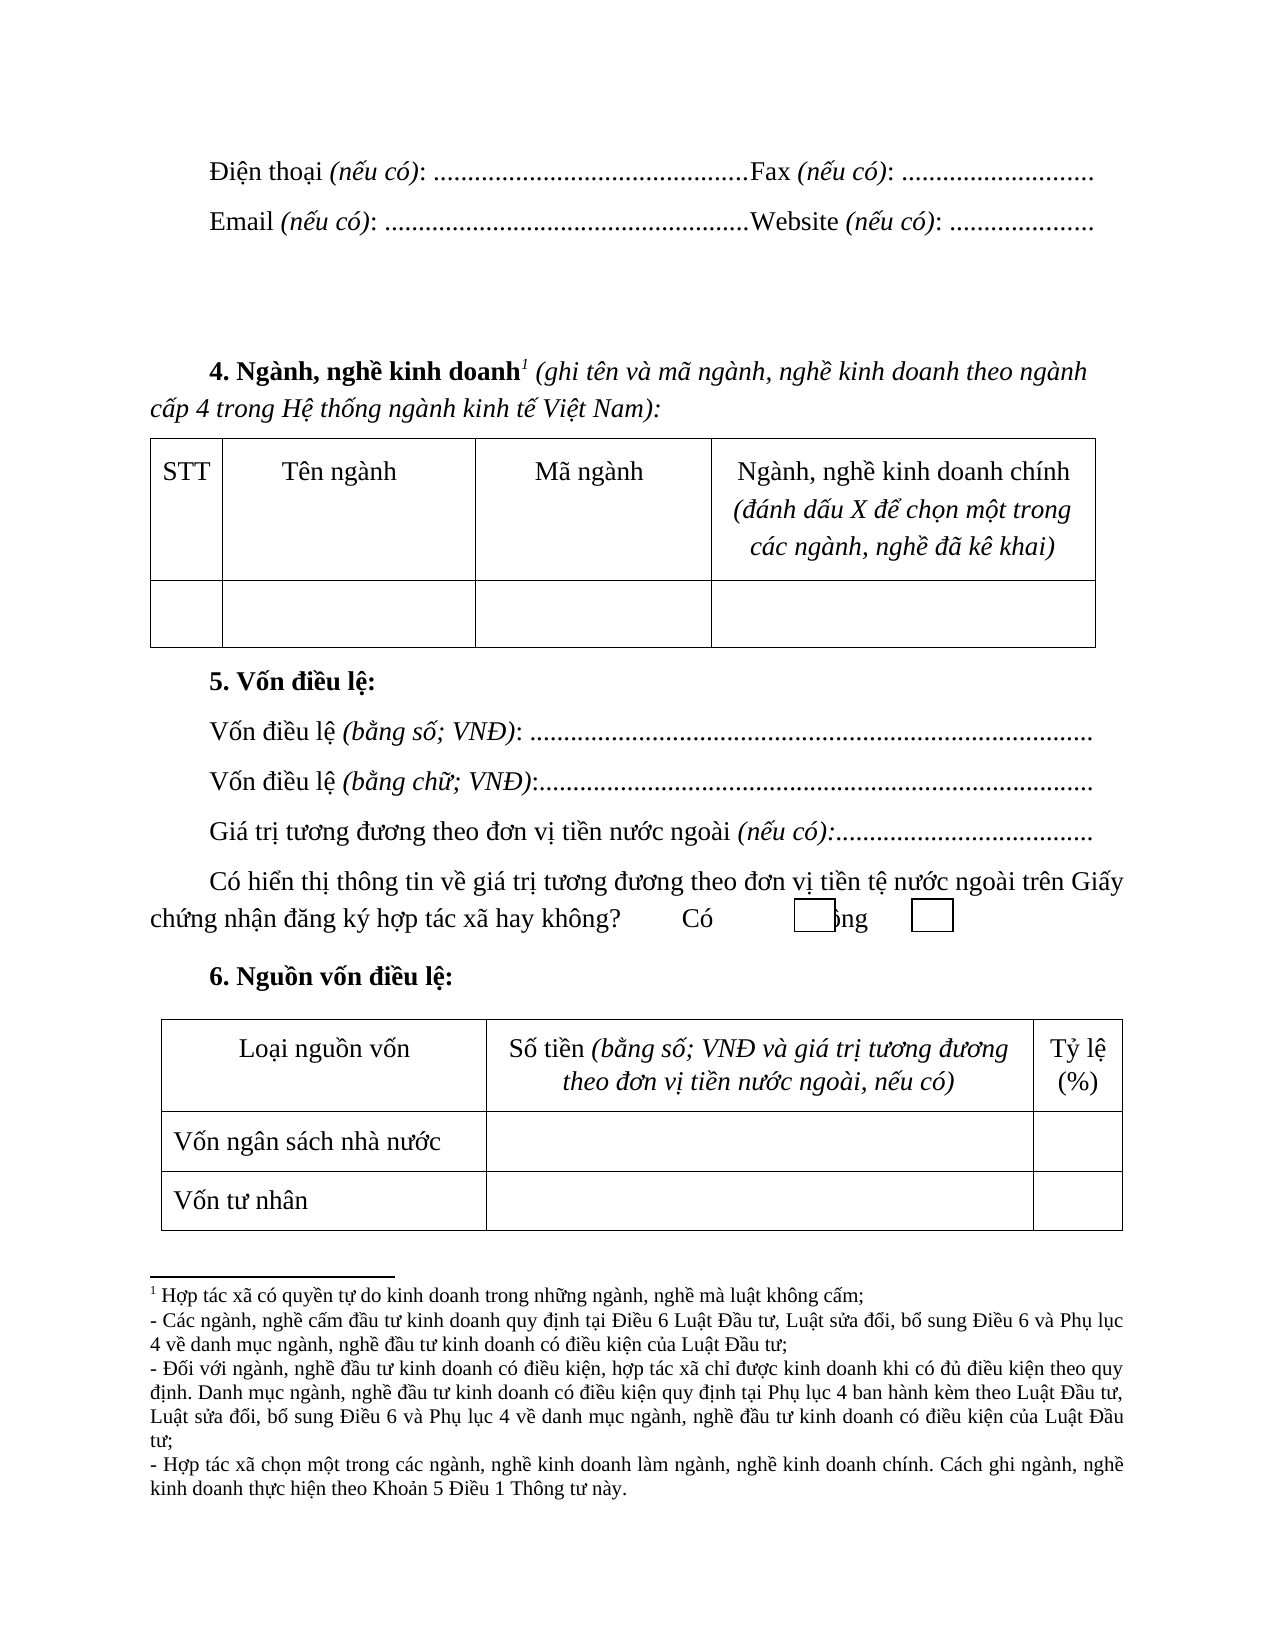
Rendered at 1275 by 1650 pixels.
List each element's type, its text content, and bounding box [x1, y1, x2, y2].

table_header Tỷ lệ (%) [1034, 1020, 1122, 1111]
text 6. Nguồn vốn điều lệ: [150, 960, 1125, 991]
table_cell [487, 1172, 1033, 1230]
table_header Tên ngành [223, 439, 475, 580]
table_header Ngành, nghề kinh doanh chính (đánh dấu X để chọn một trong các ngành, nghề đã kê khai) [712, 439, 1095, 580]
table_cell [223, 581, 475, 647]
table_cell [151, 581, 222, 647]
text 4. Ngành, nghề kinh doanh (ghi tên và mã ngành, nghề kinh doanh theo ngành cấp 4 trong Hệ thống ngành kinh tế Việt Nam): [150, 350, 1125, 425]
text Vốn điều lệ (bằng chữ; VNĐ): [150, 760, 1125, 797]
text Email (nếu có): Website (nếu có): [150, 200, 1125, 237]
table_header Loại nguồn vốn [162, 1020, 486, 1111]
text Giá trị tương đương theo đơn vị tiền nước ngoài (nếu có): [150, 810, 1125, 847]
table_cell Vốn tư nhân [162, 1172, 486, 1230]
text Điện thoại (nếu có): Fax (nếu có): [150, 150, 1125, 187]
table_cell [487, 1112, 1033, 1171]
text Có hiển thị thông tin về giá trị tương đương theo đơn vị tiền tệ nước ngoài trên Giấy chứng nhận đăng ký hợp tác xã hay không? Có Không [150, 860, 1125, 935]
table_header Số tiền (bằng số; VNĐ và giá trị tương đương theo đơn vị tiền nước ngoài, nếu có) [487, 1020, 1033, 1111]
table_cell [1034, 1112, 1122, 1171]
table_cell Vốn ngân sách nhà nước [162, 1112, 486, 1171]
table_cell [476, 581, 711, 647]
table_header Mã ngành [476, 439, 711, 580]
table_cell [712, 581, 1095, 647]
text Vốn điều lệ (bằng số; VNĐ): [150, 710, 1125, 747]
table_header STT [151, 439, 222, 580]
table_cell [1034, 1172, 1122, 1230]
text 5. Vốn điều lệ: [150, 660, 1125, 697]
